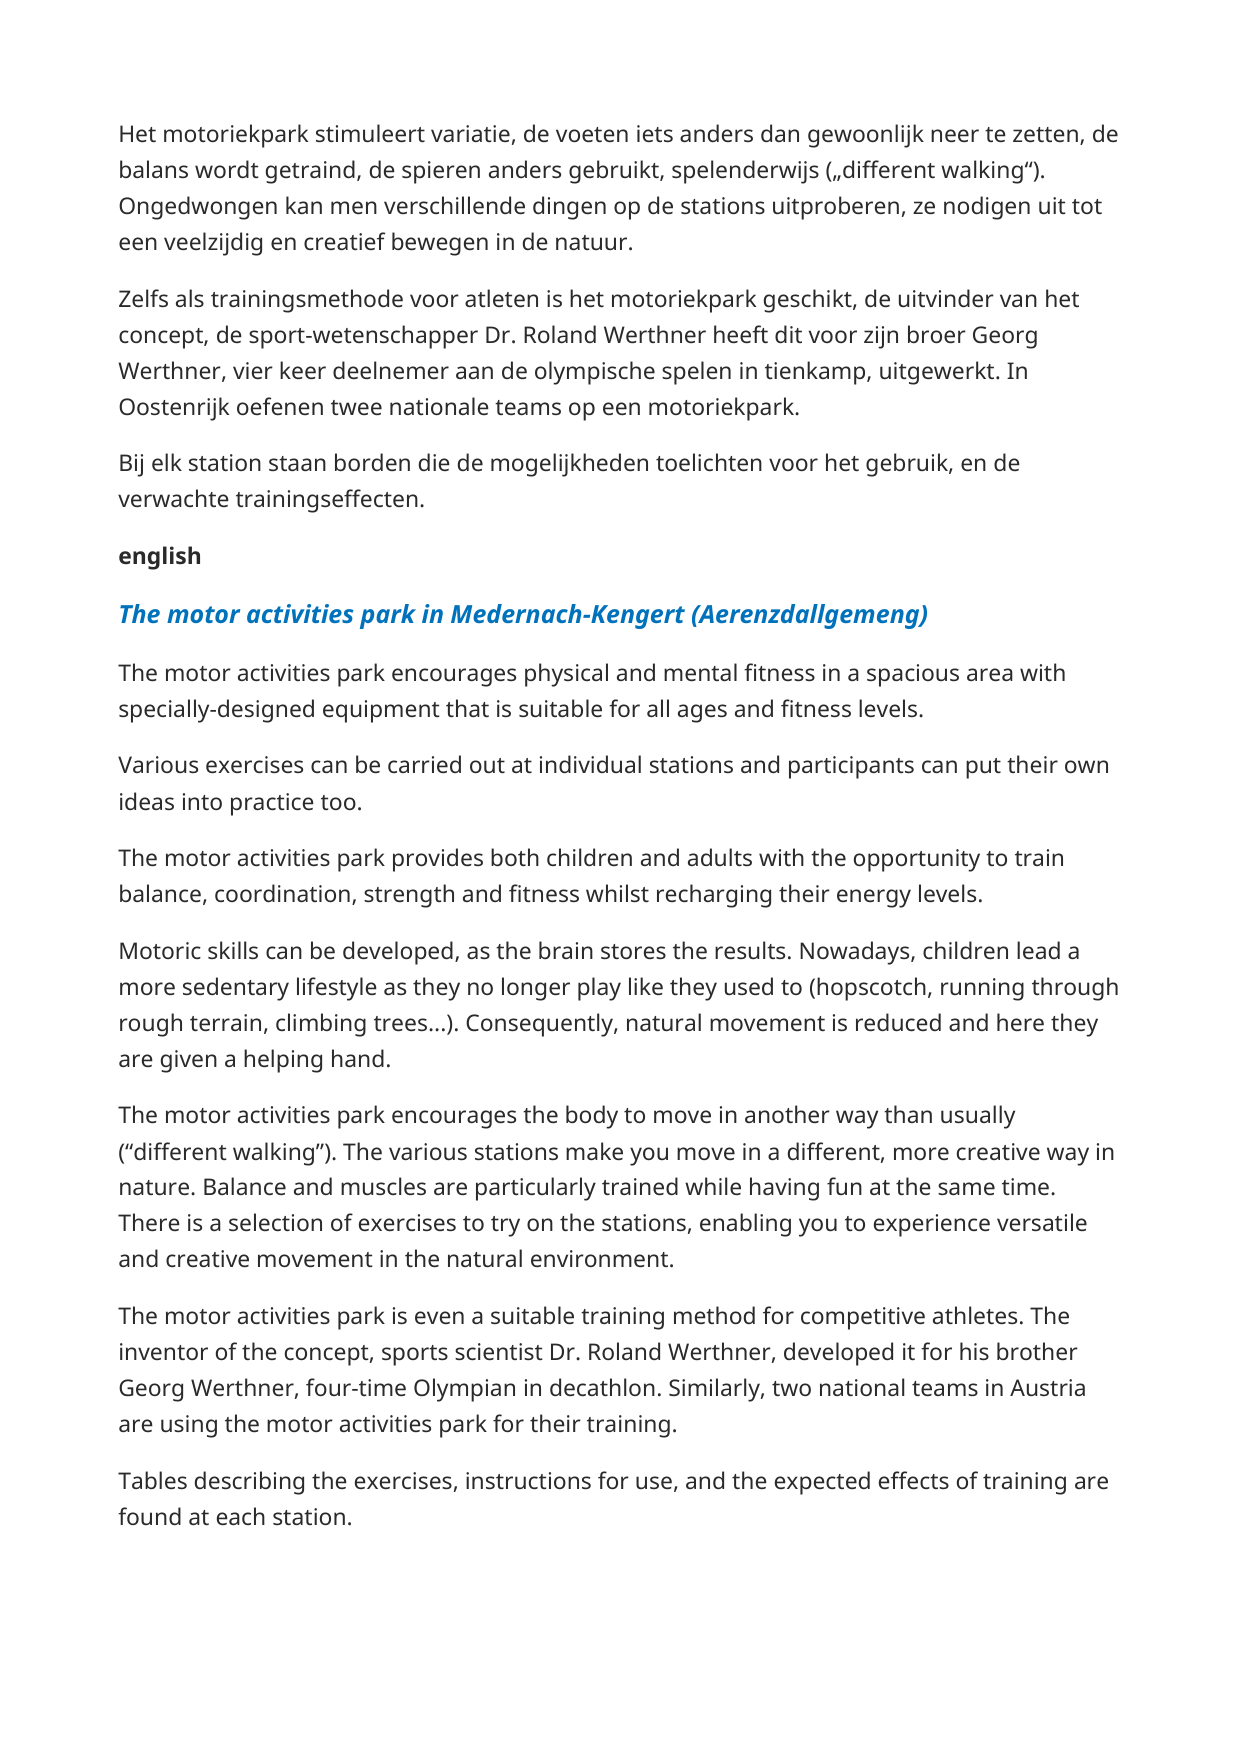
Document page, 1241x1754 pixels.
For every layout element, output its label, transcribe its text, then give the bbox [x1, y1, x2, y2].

text english [118, 540, 1122, 571]
text Various exercises can be carried out at individual stations and participants can put their own ideas into practice too. [118, 749, 1122, 817]
text Bij elk station staan borden die de mogelijkheden toelichten voor het gebruik, en de verwachte trainingseffecten. [118, 447, 1122, 514]
text The motor activities park provides both children and adults with the opportunity to train balance, coordination, strength and fitness whilst recharging their energy levels. [118, 842, 1122, 909]
text The motor activities park encourages physical and mental fitness in a spacious area with specially-designed equipment that is suitable for all ages and fitness levels. [118, 657, 1122, 724]
text The motor activities park is even a suitable training method for competitive athletes. The inventor of the concept, sports scientist Dr. Roland Werthner, developed it for his brother Georg Werthner, four-time Olympian in decathlon. Similarly, two national teams in Austria are using the motor activities park for their training. [118, 1300, 1122, 1439]
text Motoric skills can be developed, as the brain stores the results. Nowadays, children lead a more sedentary lifestyle as they no longer play like they used to (hopscotch, running through rough terrain, climbing trees...). Consequently, natural movement is reduced and here they are given a helping hand. [118, 935, 1122, 1074]
text Tables describing the exercises, instructions for use, and the expected effects of training are found at each station. [118, 1464, 1122, 1532]
text The motor activities park encourages the body to move in another way than usually (“different walking”). The various stations make you move in a different, more creative way in nature. Balance and muscles are particularly trained while having fun at the same time. There is a selection of exercises to try on the stations, enabling you to experience versatile and creative movement in the natural environment. [118, 1099, 1122, 1274]
text Het motoriekpark stimuleert variatie, de voeten iets anders dan gewoonlijk neer te zetten, de balans wordt getraind, de spieren anders gebruikt, spelenderwijs („different walking“). Ongedwongen kan men verschillende dingen op de stations uitproberen, ze nodigen uit tot een veelzijdig en creatief bewegen in de natuur. [118, 118, 1122, 257]
text The motor activities park in Medernach-Kengert (Aerenzdallgemeng) [118, 597, 1122, 631]
text Zelfs als trainingsmethode voor atleten is het motoriekpark geschikt, de uitvinder van het concept, de sport-wetenschapper Dr. Roland Werthner heeft dit voor zijn broer Georg Werthner, vier keer deelnemer aan de olympische spelen in tienkamp, uitgewerkt. In Oostenrijk oefenen twee nationale teams op een motoriekpark. [118, 283, 1122, 422]
